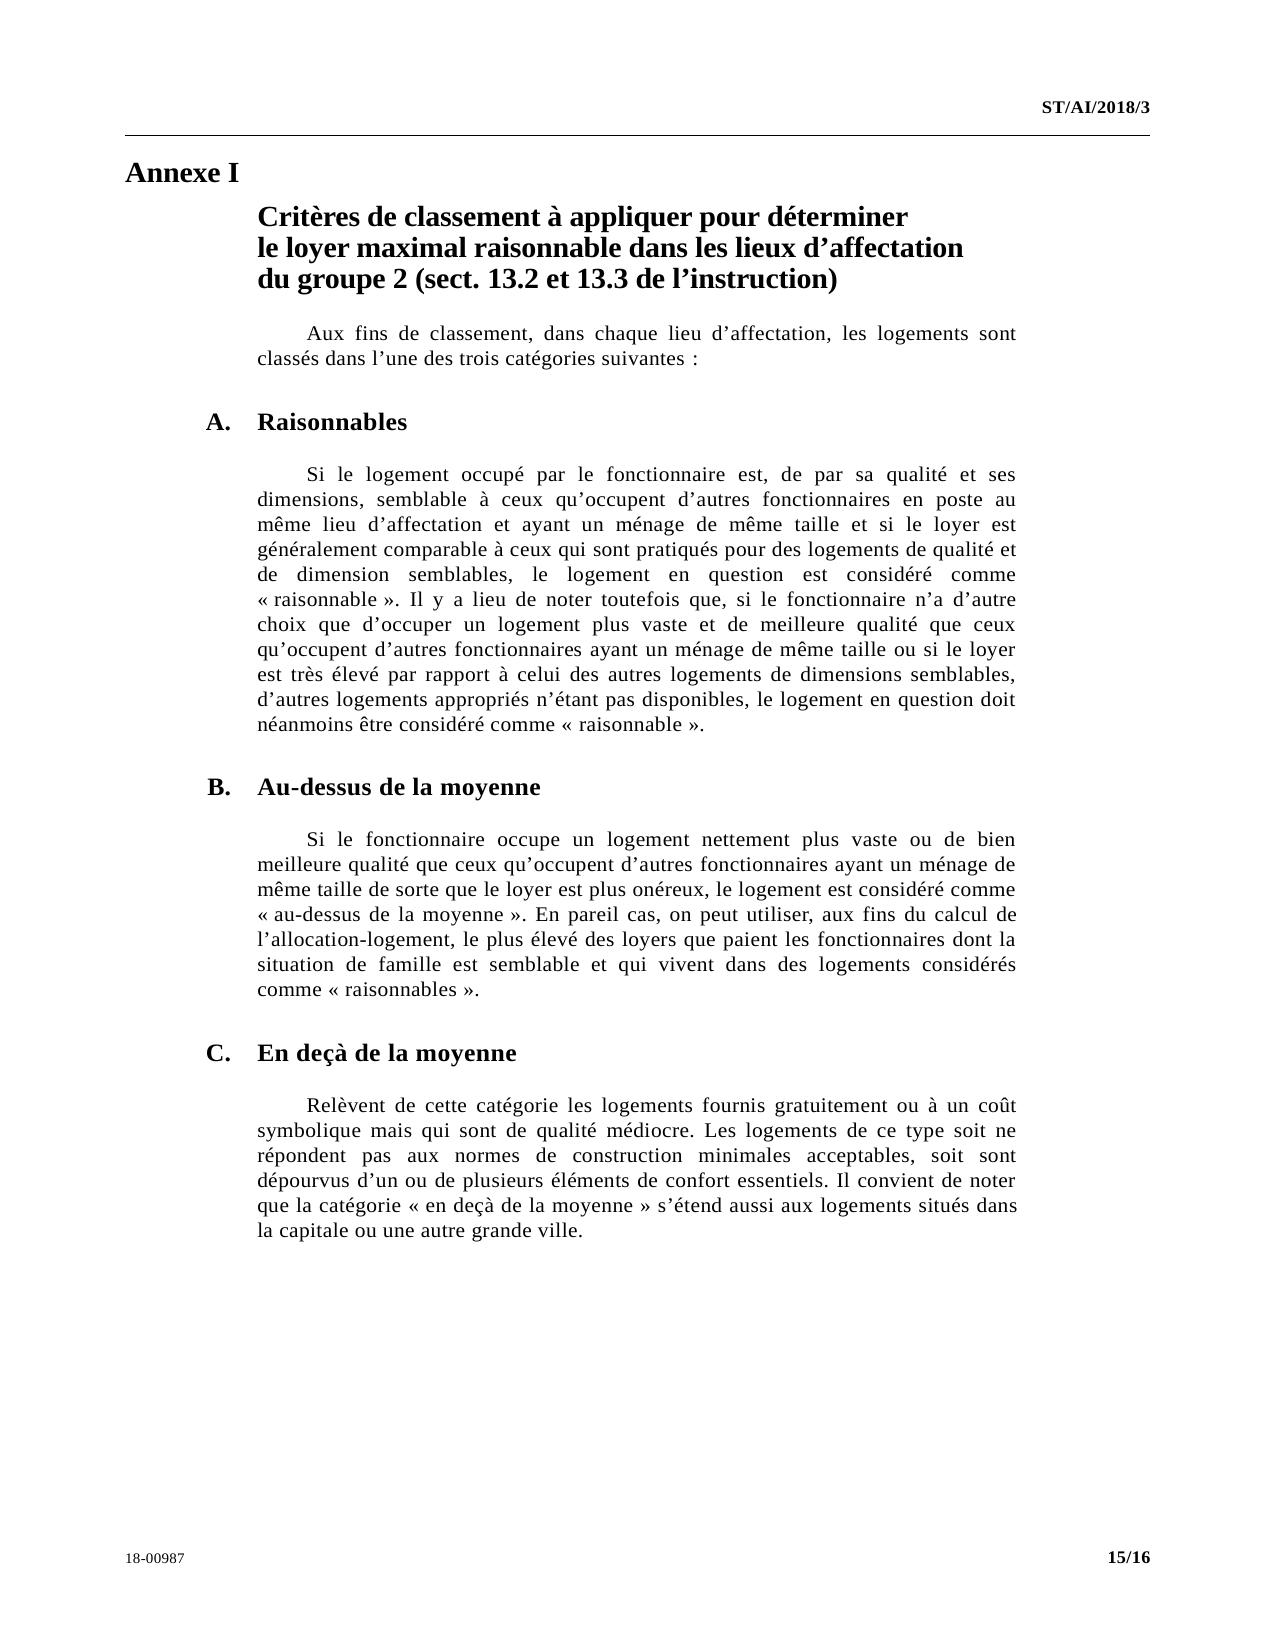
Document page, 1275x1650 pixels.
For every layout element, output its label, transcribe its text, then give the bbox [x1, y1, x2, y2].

text B. Au-dessus de la moyenne [125, 773, 1019, 801]
text Critères de classement à appliquer pour déterminer le loyer maximal raisonnable dans les lieux d’affectation du groupe 2 (sect. 13.2 et 13.3 de l’instruction) [125, 201, 1019, 295]
text Si le logement occupé par le fonctionnaire est, de par sa qualité et ses dimensions, semblable à ceux qu’occupent d’autres fonctionnaires en poste au même lieu d’affectation et ayant un ménage de même taille et si le loyer est généralement comparable à ceux qui sont pratiqués pour des logements de qualité et de dimension semblables, le logement en question est considéré comme « raisonnable ». Il y a lieu de noter toutefois que, si le fonctionnaire n’a d’autre choix que d’occuper un logement plus vaste et de meilleure qualité que ceux qu’occupent d’autres fonctionnaires ayant un ménage de même taille ou si le loyer est très élevé par rapport à celui des autres logements de dimensions semblables, d’autres logements appropriés n’étant pas disponibles, le logement en question doit néanmoins être considéré comme « raisonnable ». [257, 461, 1018, 736]
text Aux fins de classement, dans chaque lieu d’affectation, les logements sont classés dans l’une des trois catégories suivantes : [257, 320, 1018, 370]
text Relèvent de cette catégorie les logements fournis gratuitement ou à un coût symbolique mais qui sont de qualité médiocre. Les logements de ce type soit ne répondent pas aux normes de construction minimales acceptables, soit sont dépourvus d’un ou de plusieurs éléments de confort essentiels. Il convient de noter que la catégorie « en deçà de la moyenne » s’étend aussi aux logements situés dans la capitale ou une autre grande ville. [257, 1092, 1018, 1242]
text A. Raisonnables [125, 407, 1019, 436]
text Annexe I [125, 157, 1019, 189]
text Si le fonctionnaire occupe un logement nettement plus vaste ou de bien meilleure qualité que ceux qu’occupent d’autres fonctionnaires ayant un ménage de même taille de sorte que le loyer est plus onéreux, le logement est considéré comme « au-dessus de la moyenne ». En pareil cas, on peut utiliser, aux fins du calcul de l’allocation-logement, le plus élevé des loyers que paient les fonctionnaires dont la situation de famille est semblable et qui vivent dans des logements considérés comme « raisonnables ». [257, 826, 1018, 1001]
text C. En deçà de la moyenne [125, 1039, 1019, 1067]
